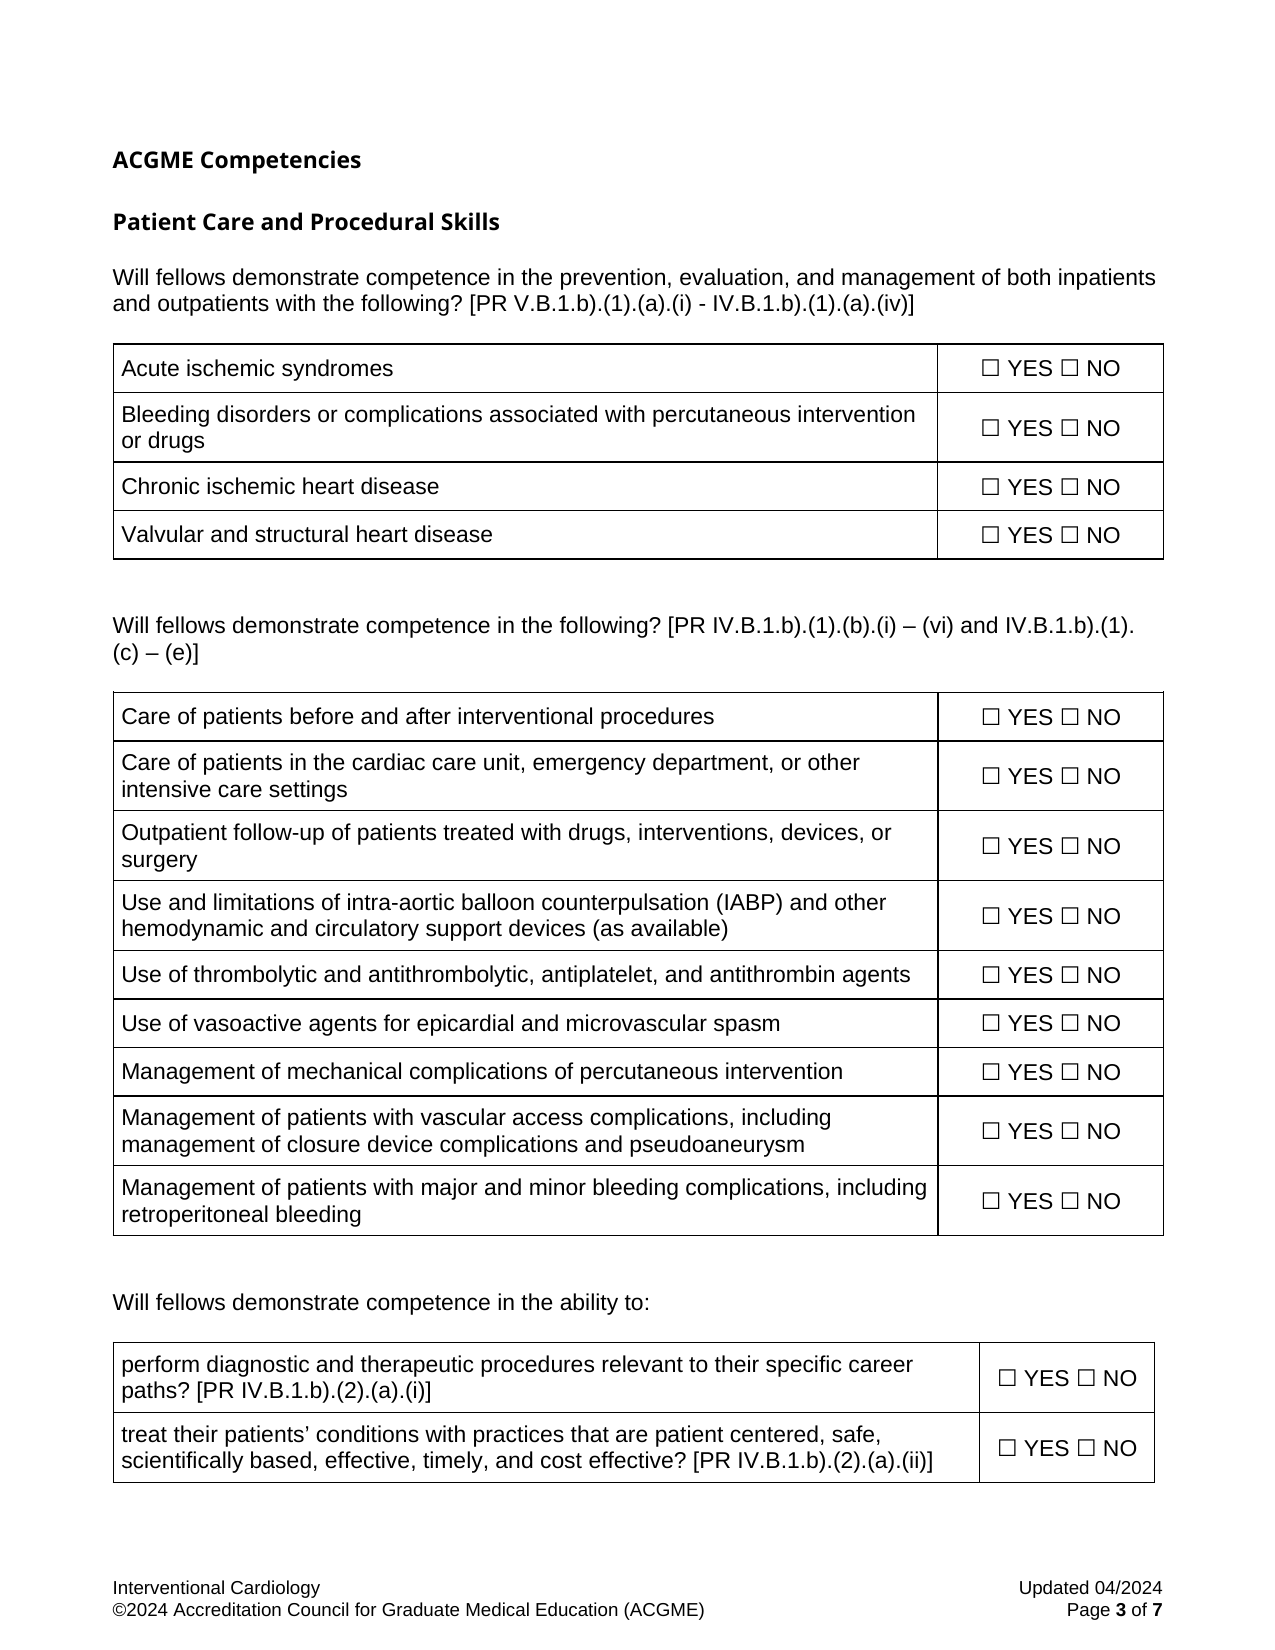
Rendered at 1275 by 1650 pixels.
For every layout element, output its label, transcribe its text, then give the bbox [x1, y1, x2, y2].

table_cell Valvular and structural heart disease [114, 511, 937, 558]
table_cell Management of patients with major and minor bleeding complications, including retroperitoneal bleeding [114, 1166, 937, 1235]
table_cell YES NO [939, 742, 1163, 810]
table_cell YES NO [938, 511, 1163, 558]
table_cell Care of patients in the cardiac care unit, emergency department, or other intensive care settings [114, 742, 937, 810]
table_cell Use of thrombolytic and antithrombolytic, antiplatelet, and antithrombin agents [114, 951, 937, 998]
table_cell treat their patients’ conditions with practices that are patient centered, safe, scientifically based, effective, timely, and cost effective? [PR IV.B.1.b).(2).(a).(ii)] [114, 1413, 979, 1481]
table_header YES NO [980, 1343, 1154, 1412]
text Will fellows demonstrate competence in the ability to: [112, 1289, 1162, 1315]
table_cell YES NO [939, 881, 1163, 949]
table_cell YES NO [980, 1413, 1154, 1481]
table_cell YES NO [939, 1166, 1163, 1235]
table_header perform diagnostic and therapeutic procedures relevant to their specific career paths? [PR IV.B.1.b).(2).(a).(i)] [114, 1343, 979, 1412]
table_cell Use and limitations of intra-aortic balloon counterpulsation (IABP) and other hemodynamic and circulatory support devices (as available) [114, 881, 937, 949]
table_header Care of patients before and after interventional procedures [114, 693, 937, 740]
table_cell Bleeding disorders or complications associated with percutaneous intervention or drugs [114, 393, 937, 461]
table_cell Management of patients with vascular access complications, including management of closure device complications and pseudoaneurysm [114, 1097, 937, 1165]
text Will fellows demonstrate competence in the prevention, evaluation, and management of both inpatients and outpatients with the following? [PR V.B.1.b).(1).(a).(i) - IV.B.1.b).(1).(a).(iv)] [112, 264, 1162, 317]
table_cell Chronic ischemic heart disease [114, 463, 937, 510]
table_cell YES NO [939, 951, 1163, 998]
table_cell YES NO [939, 1048, 1163, 1095]
table_header Acute ischemic syndromes [114, 345, 937, 391]
table_cell Outpatient follow-up of patients treated with drugs, interventions, devices, or surgery [114, 811, 937, 880]
text Patient Care and Procedural Skills [112, 206, 1162, 237]
table_cell YES NO [939, 811, 1163, 880]
text ACGME Competencies [112, 144, 1162, 175]
table_cell YES NO [939, 1000, 1163, 1046]
table_cell YES NO [938, 393, 1163, 461]
table_header YES NO [938, 345, 1163, 391]
table_header YES NO [939, 693, 1163, 740]
table_cell Management of mechanical complications of percutaneous intervention [114, 1048, 937, 1095]
text Will fellows demonstrate competence in the following? [PR IV.B.1.b).(1).(b).(i) – (vi) and IV.B.1.b).(1).(c) – (e)] [112, 612, 1159, 665]
table_cell YES NO [939, 1097, 1163, 1165]
table_cell Use of vasoactive agents for epicardial and microvascular spasm [114, 1000, 937, 1046]
table_cell YES NO [938, 463, 1163, 510]
